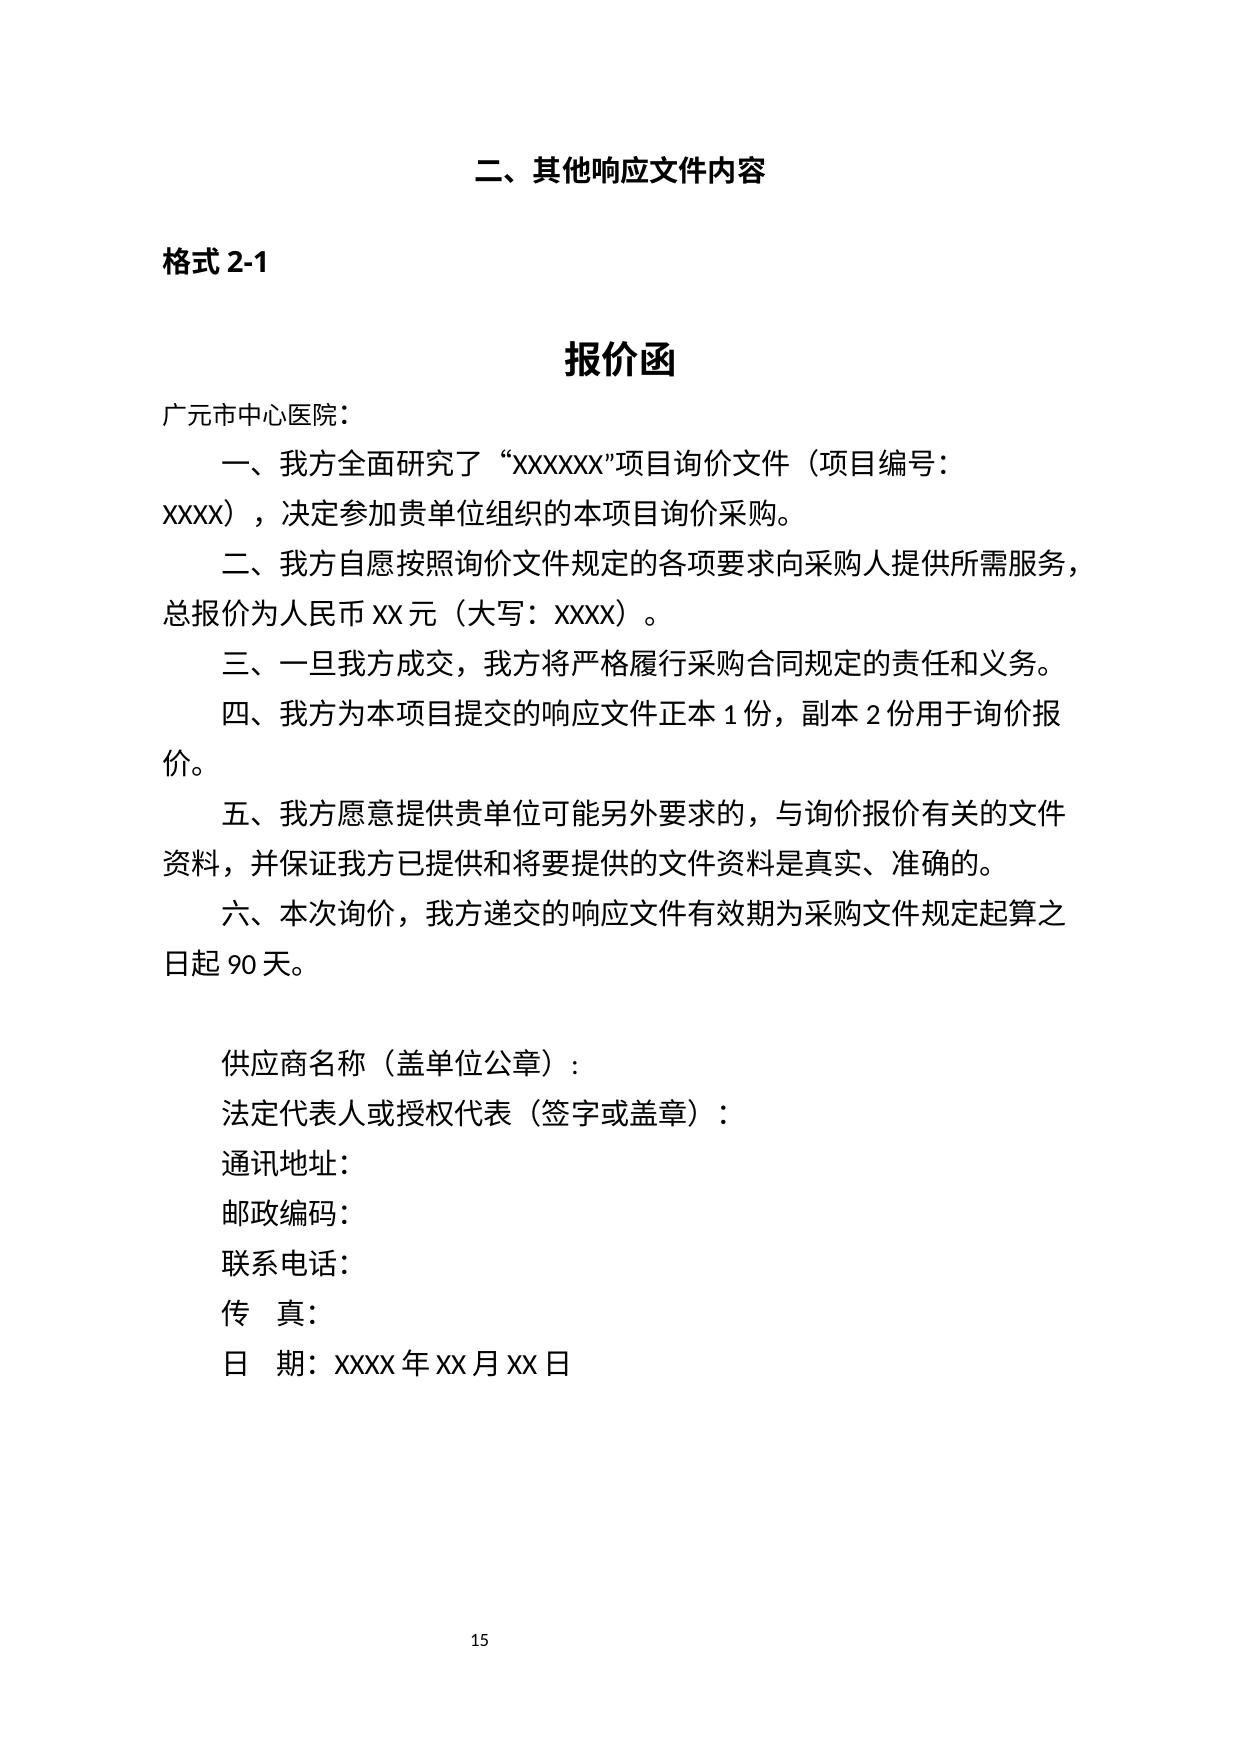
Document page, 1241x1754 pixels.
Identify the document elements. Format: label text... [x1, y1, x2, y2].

text 六、本次询价，我方递交的响应文件有效期为采购文件规定起算之日起90天。 [162, 884, 1078, 984]
text 日 期：XXXX年XX月XX日 [162, 1334, 1078, 1384]
text 五、我方愿意提供贵单位可能另外要求的，与询价报价有关的文件资料，并保证我方已提供和将要提供的文件资料是真实、准确的。 [162, 784, 1078, 884]
text 报价函 [162, 330, 1078, 384]
text 广元市中心医院： [162, 384, 1078, 434]
text 二、其他响应文件内容 [162, 148, 1078, 190]
text 四、我方为本项目提交的响应文件正本1份，副本2份用于询价报价。 [162, 684, 1078, 784]
text 供应商名称（盖单位公章）: [162, 1034, 1078, 1084]
text 传 真： [162, 1284, 1078, 1334]
text 格式2-1 [162, 239, 1078, 281]
text 一、我方全面研究了“XXXXXX”项目询价文件（项目编号：XXXX），决定参加贵单位组织的本项目询价采购。 [162, 434, 1078, 534]
text 联系电话： [162, 1234, 1078, 1284]
text 三、一旦我方成交，我方将严格履行采购合同规定的责任和义务。 [162, 634, 1078, 684]
text 二、我方自愿按照询价文件规定的各项要求向采购人提供所需服务，总报价为人民币XX元（大写：XXXX）。 [162, 534, 1078, 634]
text 通讯地址： [162, 1134, 1078, 1184]
text 邮政编码： [162, 1184, 1078, 1234]
text 法定代表人或授权代表（签字或盖章）： [162, 1084, 1078, 1134]
